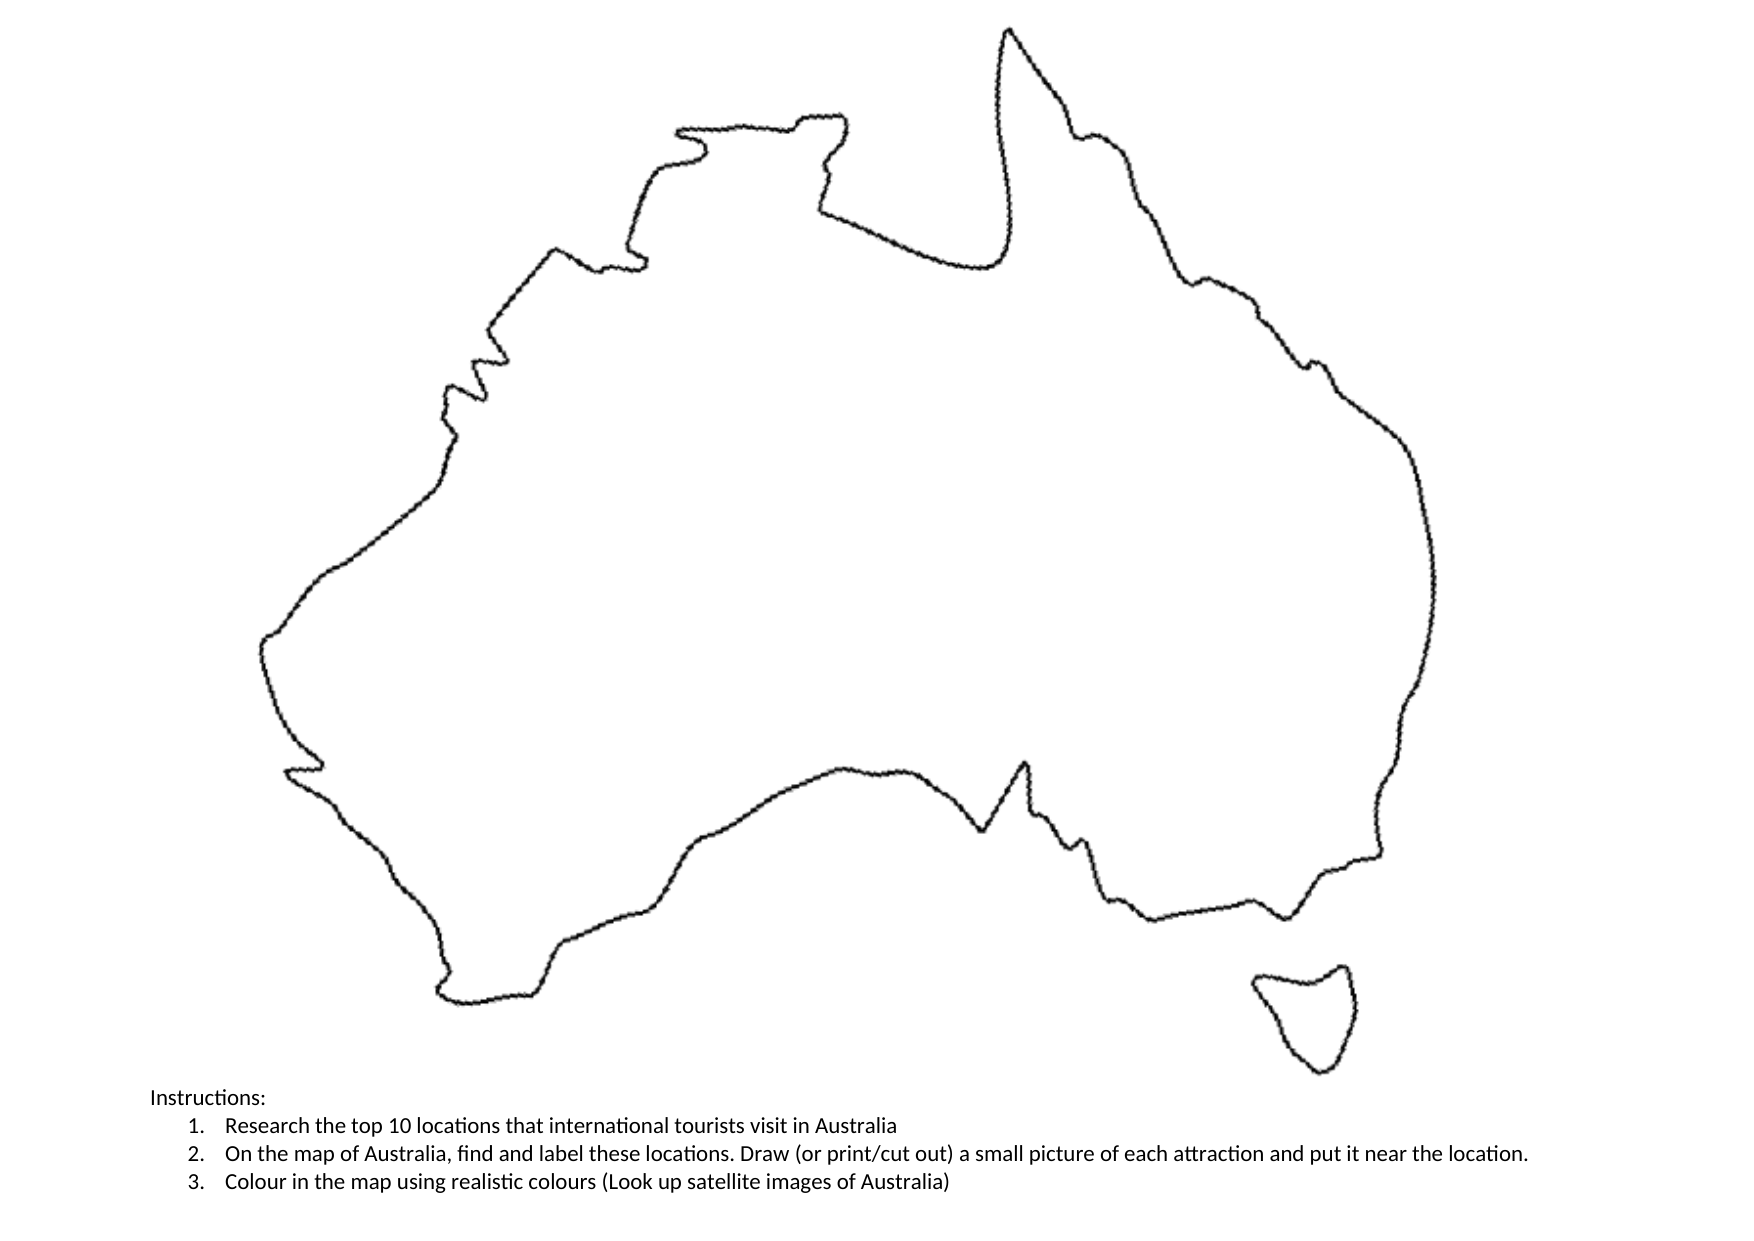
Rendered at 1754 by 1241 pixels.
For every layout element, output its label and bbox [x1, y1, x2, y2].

picture [137, 0, 1572, 1241]
